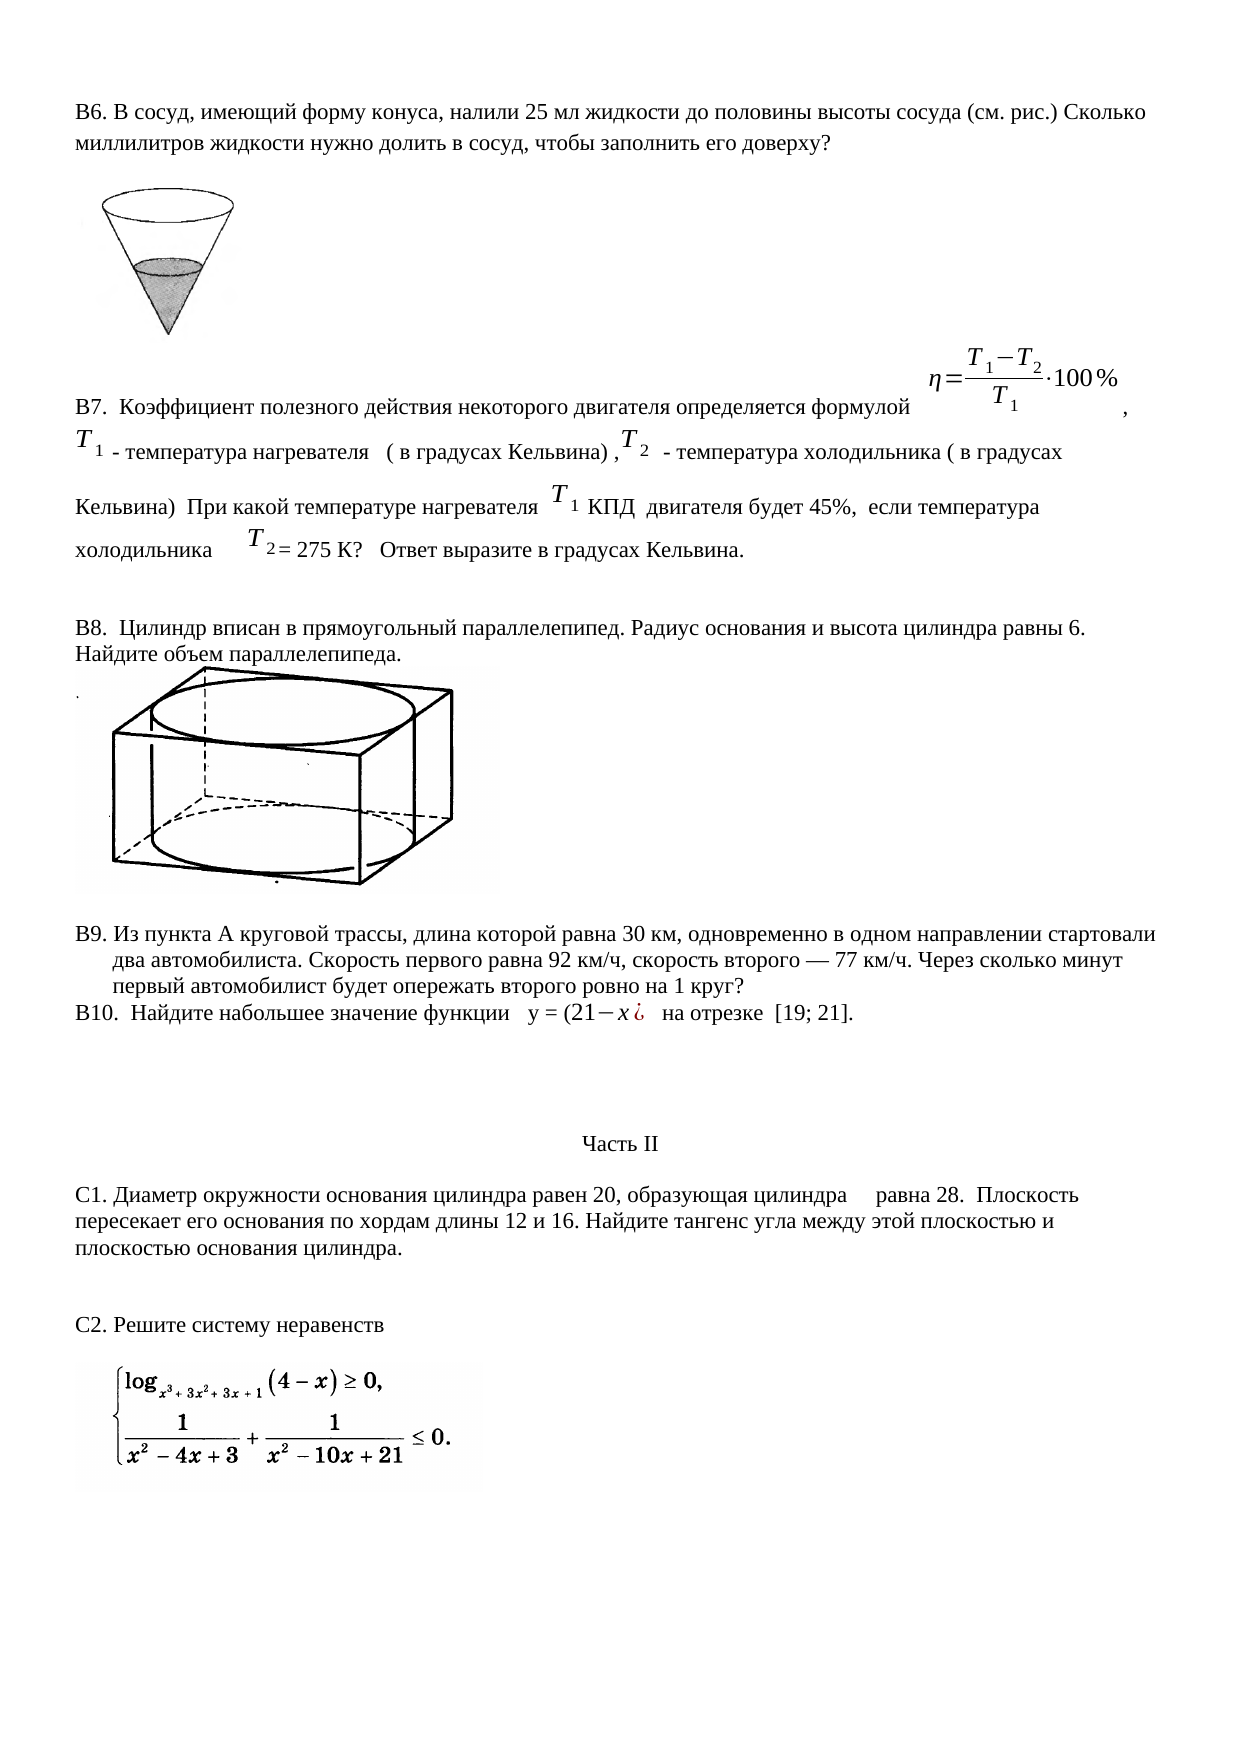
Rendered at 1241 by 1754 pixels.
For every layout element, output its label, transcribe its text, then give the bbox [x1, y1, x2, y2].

text С2. Решите систему неравенств [75, 1311, 1165, 1338]
picture [75, 1362, 484, 1492]
text В9. Из пункта А круговой трассы, длина которой равна 30 км, одновременно в одном направлении стартовали два автомобилиста. Скорость первого равна 92 км/ч, скорость второго — 77 км/ч. Через сколько минут первый автомобилист будет опережать второго ровно на 1 круг? [75, 920, 1165, 999]
text Часть II [75, 1130, 1165, 1157]
picture [75, 666, 500, 894]
text С1. Диаметр окружности основания цилиндра равен 20, образующая цилиндра равна 28. Плоскость пересекает его основания по хордам длины 12 и 16. Найдите тангенс угла между этой плоскостью и плоскостью основания цилиндра. [75, 1181, 1165, 1260]
picture [75, 179, 266, 343]
text В7. Коэффициент полезного действия некоторого двигателя определяется формулой , - температура нагревателя ( в градусах Кельвина) , - температура холодильника ( в градусах Кельвина) При какой температуре нагревателя КПД двигателя будет 45%, если температура холодильника = 275 К? Ответ выразите в градусах Кельвина. [75, 343, 1165, 563]
text В6. В сосуд, имеющий форму конуса, налили 25 мл жидкости до половины высоты сосуда (см. рис.) Сколько миллилитров жидкости нужно долить в сосуд, чтобы заполнить его доверху? [75, 98, 1165, 155]
text В10. Найдите набольшее значение функции y = ( на отрезке [19; 21]. [75, 999, 1165, 1026]
text В8. Цилиндр вписан в прямоугольный параллелепипед. Радиус основания и высота цилиндра равны 6. Найдите объем параллелепипеда. [75, 614, 1165, 667]
